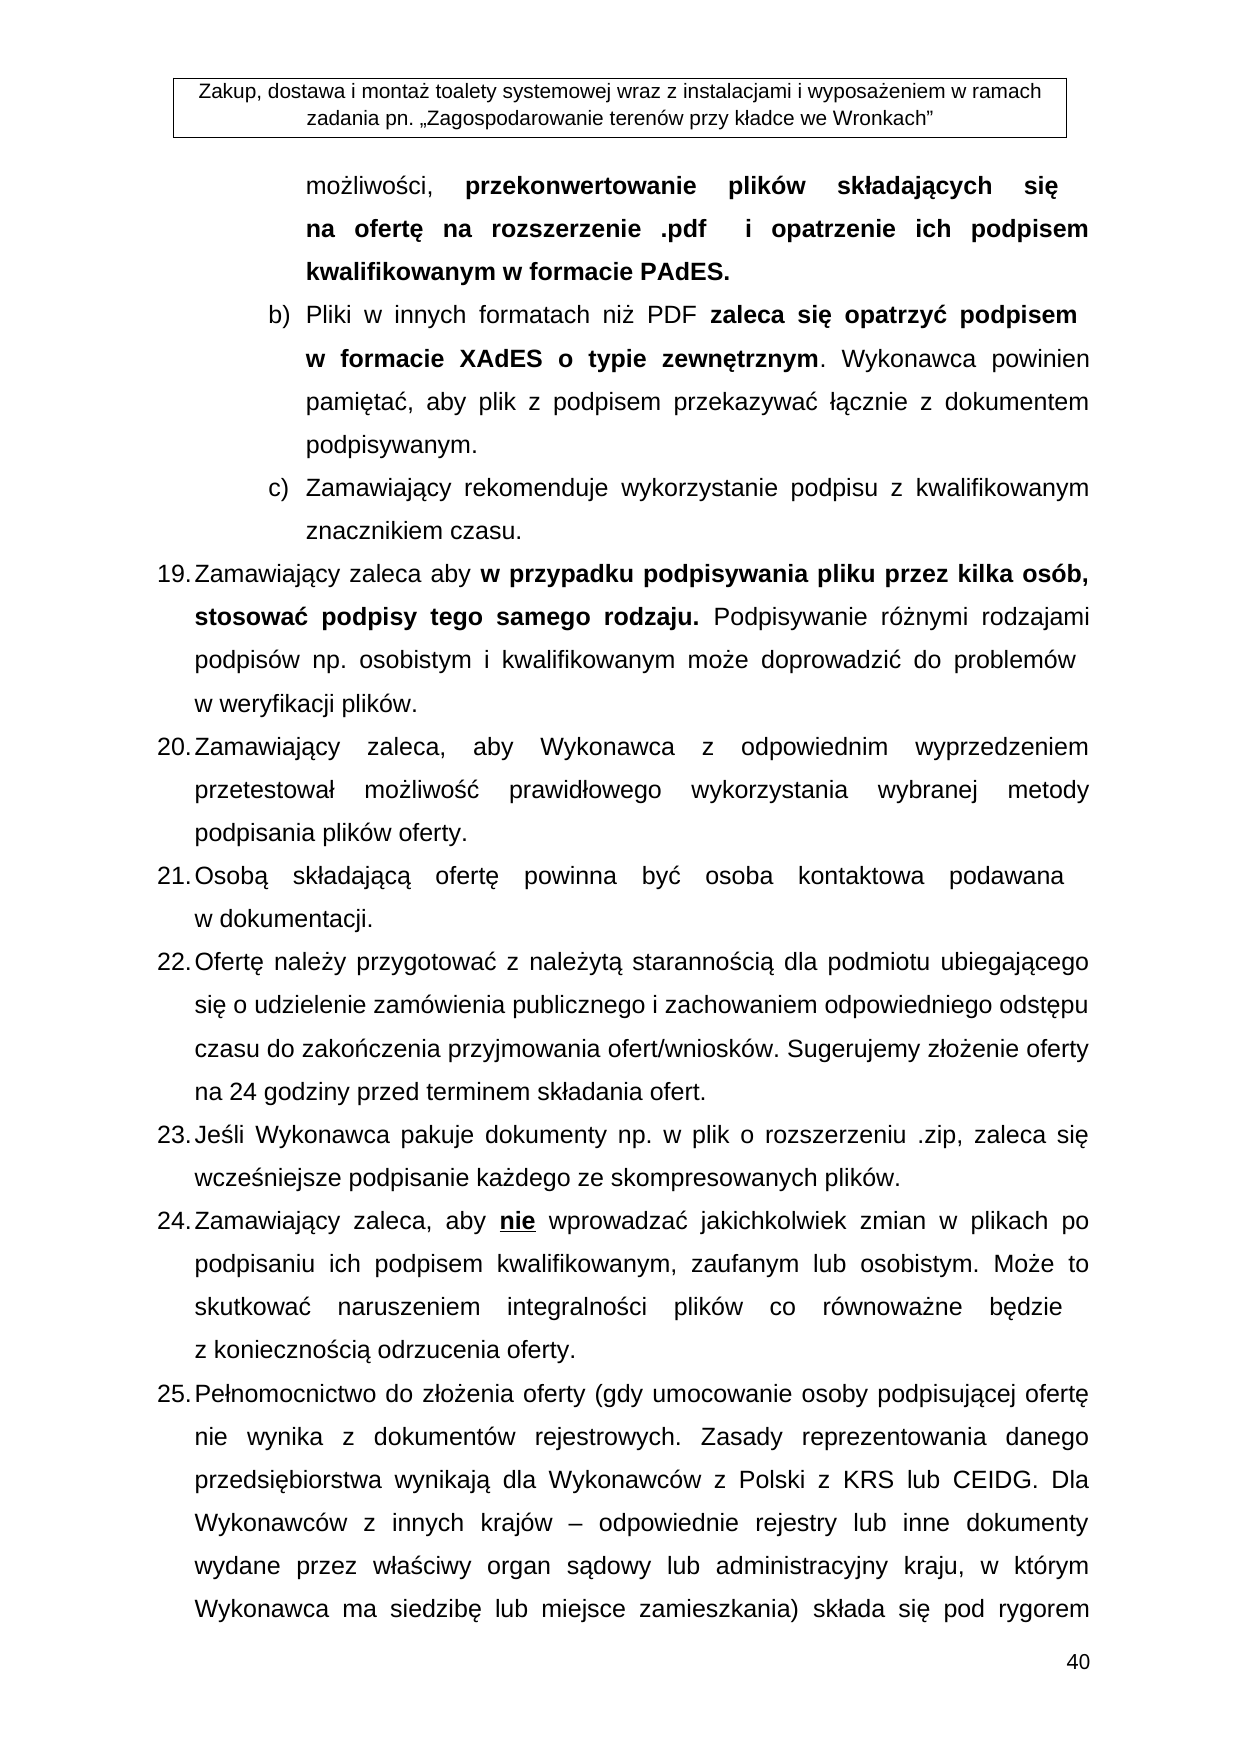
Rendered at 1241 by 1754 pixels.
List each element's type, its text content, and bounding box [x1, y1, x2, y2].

list Pliki w innych formatach niż PDF zaleca się opatrzyć podpisem w formacie XAdES o typie zewnętrznym. Wykonawca powinien pamiętać, aby plik z podpisem przekazywać łącznie z dokumentem podpisywanym. [268, 300, 1090, 458]
list Ofertę należy przygotować z należytą starannością dla podmiotu ubiegającego się o udzielenie zamówienia publicznego i zachowaniem odpowiedniego odstępu czasu do zakończenia przyjmowania ofert/wniosków. Sugerujemy złożenie oferty na 24 godziny przed terminem składania ofert. [157, 947, 1090, 1105]
list Zamawiający rekomenduje wykorzystanie podpisu z kwalifikowanym znacznikiem czasu. [268, 473, 1090, 545]
list Zamawiający zaleca, aby nie wprowadzać jakichkolwiek zmian w plikach po podpisaniu ich podpisem kwalifikowanym, zaufanym lub osobistym. Może to skutkować naruszeniem integralności plików co równoważne będzie z koniecznością odrzucenia oferty. [157, 1206, 1090, 1364]
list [157, 1378, 1090, 1623]
list Zamawiający zaleca, aby Wykonawca z odpowiednim wyprzedzeniem przetestował możliwość prawidłowego wykorzystania wybranej metody podpisania plików oferty. [157, 732, 1090, 847]
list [268, 171, 1090, 286]
list Jeśli Wykonawca pakuje dokumenty np. w plik o rozszerzeniu .zip, zaleca się wcześniejsze podpisanie każdego ze skompresowanych plików. [157, 1120, 1090, 1192]
list Zamawiający zaleca aby w przypadku podpisywania pliku przez kilka osób, stosować podpisy tego samego rodzaju. Podpisywanie różnymi rodzajami podpisów np. osobistym i kwalifikowanym może doprowadzić do problemów w weryfikacji plików. [157, 559, 1090, 717]
list Osobą składającą ofertę powinna być osoba kontaktowa podawana w dokumentacji. [157, 861, 1090, 933]
